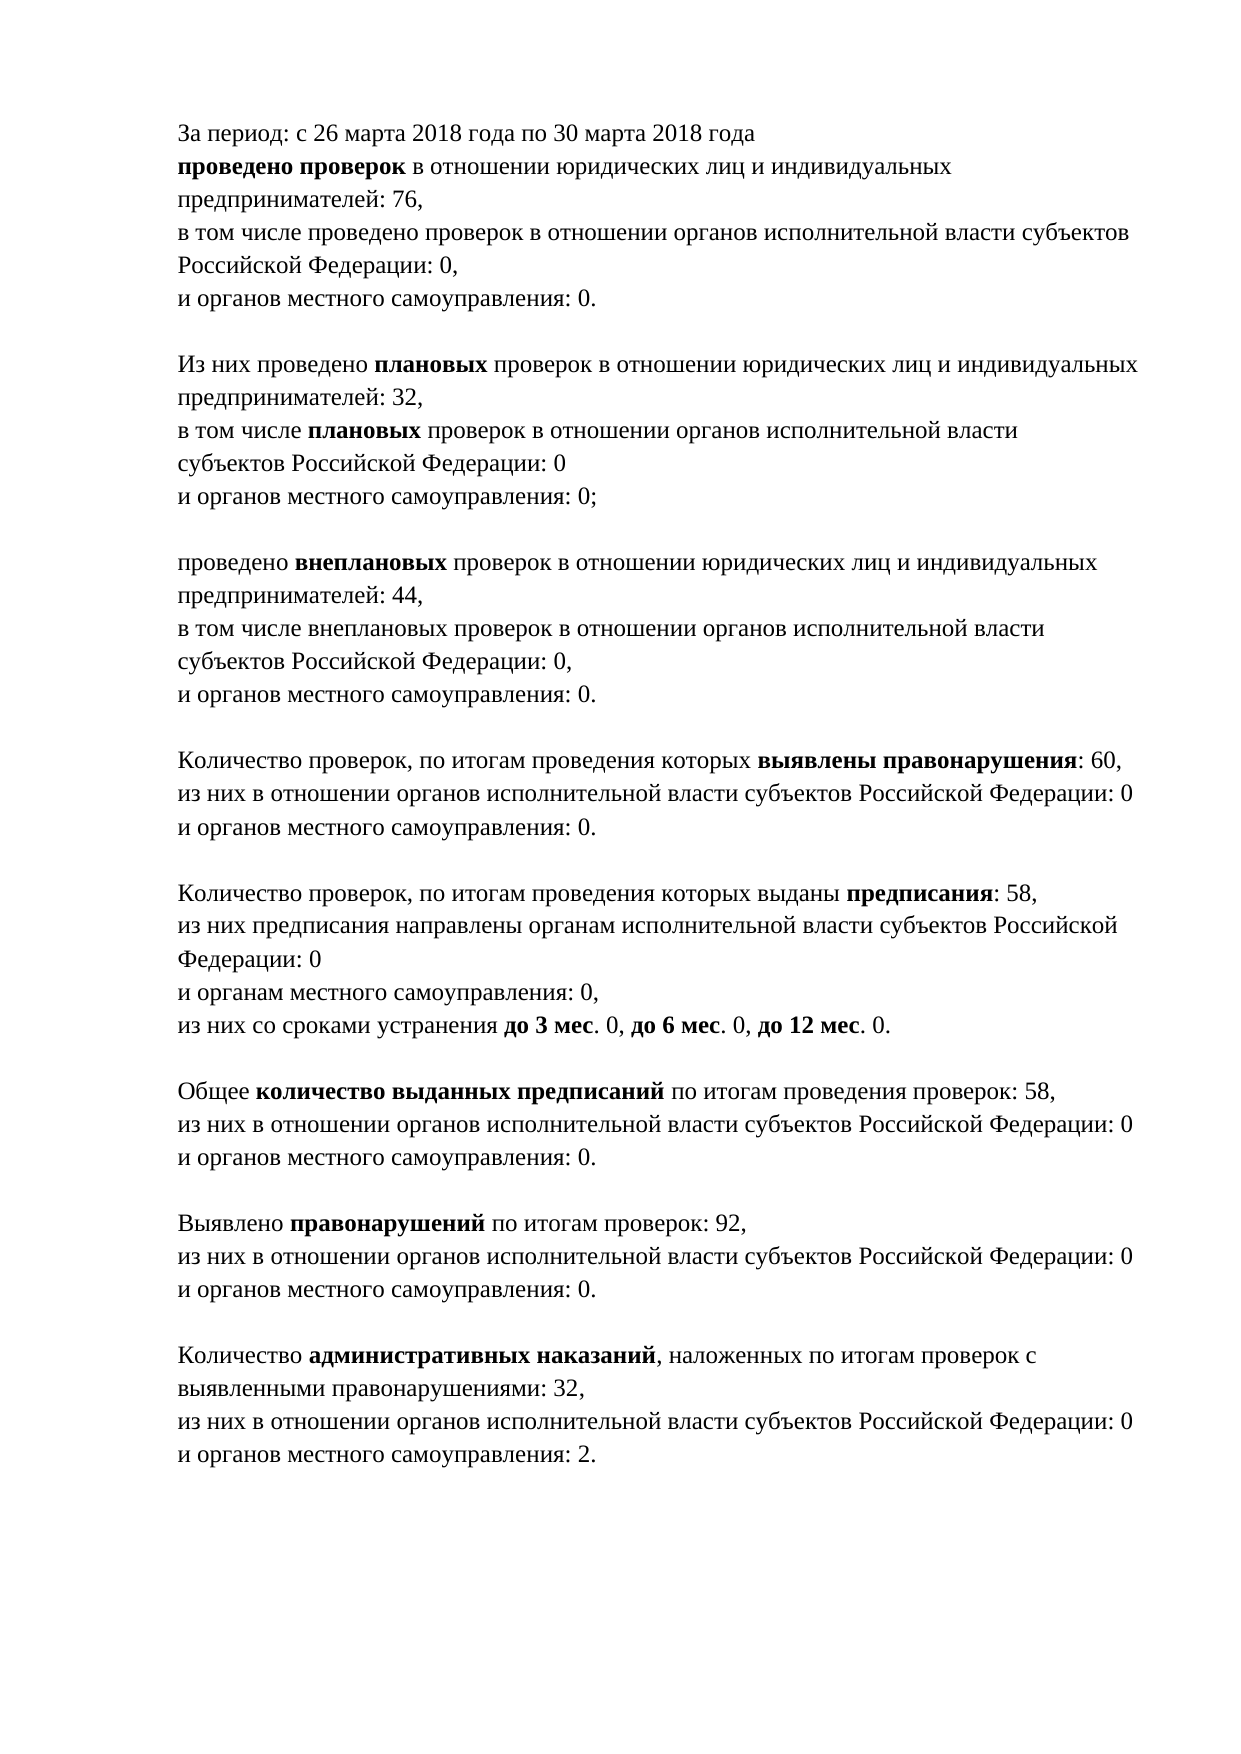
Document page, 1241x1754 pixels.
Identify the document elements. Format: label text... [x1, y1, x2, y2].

text предпринимателей: 76, [177, 184, 1152, 213]
text Общее количество выданных предписаний по итогам проведения проверок: 58, [177, 1076, 1152, 1104]
text проведено внеплановых проверок в отношении юридических лиц и индивидуальных предпринимателей: 44, [177, 547, 1152, 609]
text из них со сроками устранения до 3 мес. 0, до 6 мес. 0, до 12 мес. 0. [177, 1010, 1152, 1038]
text и органов местного самоуправления: 0. [177, 283, 1152, 312]
text из них в отношении органов исполнительной власти субъектов Российской Федерации: 0 [177, 1241, 1152, 1269]
text и органов местного самоуправления: 0; [177, 481, 1152, 510]
text в том числе плановых проверок в отношении органов исполнительной власти [177, 415, 1152, 444]
text из них в отношении органов исполнительной власти субъектов Российской Федерации: 0 [177, 778, 1152, 807]
text из них в отношении органов исполнительной власти субъектов Российской Федерации: 0 [177, 1109, 1152, 1137]
text и органов местного самоуправления: 0. [177, 679, 1152, 708]
text За период: с 26 марта 2018 года по 30 марта 2018 года [177, 118, 1152, 147]
text и органам местного самоуправления: 0, [177, 977, 1152, 1005]
text в том числе проведено проверок в отношении органов исполнительной власти субъектов Российской Федерации: 0, [177, 217, 1152, 279]
text и органов местного самоуправления: 0. [177, 1142, 1152, 1171]
text и органов местного самоуправления: 2. [177, 1439, 1152, 1468]
text Количество проверок, по итогам проведения которых выданы предписания: 58, [177, 878, 1152, 906]
text Выявлено правонарушений по итогам проверок: 92, [177, 1208, 1152, 1237]
text Количество проверок, по итогам проведения которых выявлены правонарушения: 60, [177, 746, 1152, 774]
text проведено проверок в отношении юридических лиц и индивидуальных [177, 151, 1152, 180]
text из них предписания направлены органам исполнительной власти субъектов Российской Федерации: 0 [177, 911, 1152, 972]
text в том числе внеплановых проверок в отношении органов исполнительной власти субъектов Российской Федерации: 0, [177, 613, 1152, 675]
text из них в отношении органов исполнительной власти субъектов Российской Федерации: 0 [177, 1406, 1152, 1435]
text Количество административных наказаний, наложенных по итогам проверок с выявленными правонарушениями: 32, [177, 1340, 1152, 1402]
text Из них проведено плановых проверок в отношении юридических лиц и индивидуальных предпринимателей: 32, [177, 349, 1152, 411]
text и органов местного самоуправления: 0. [177, 1274, 1152, 1303]
text субъектов Российской Федерации: 0 [177, 448, 1152, 477]
text и органов местного самоуправления: 0. [177, 812, 1152, 840]
